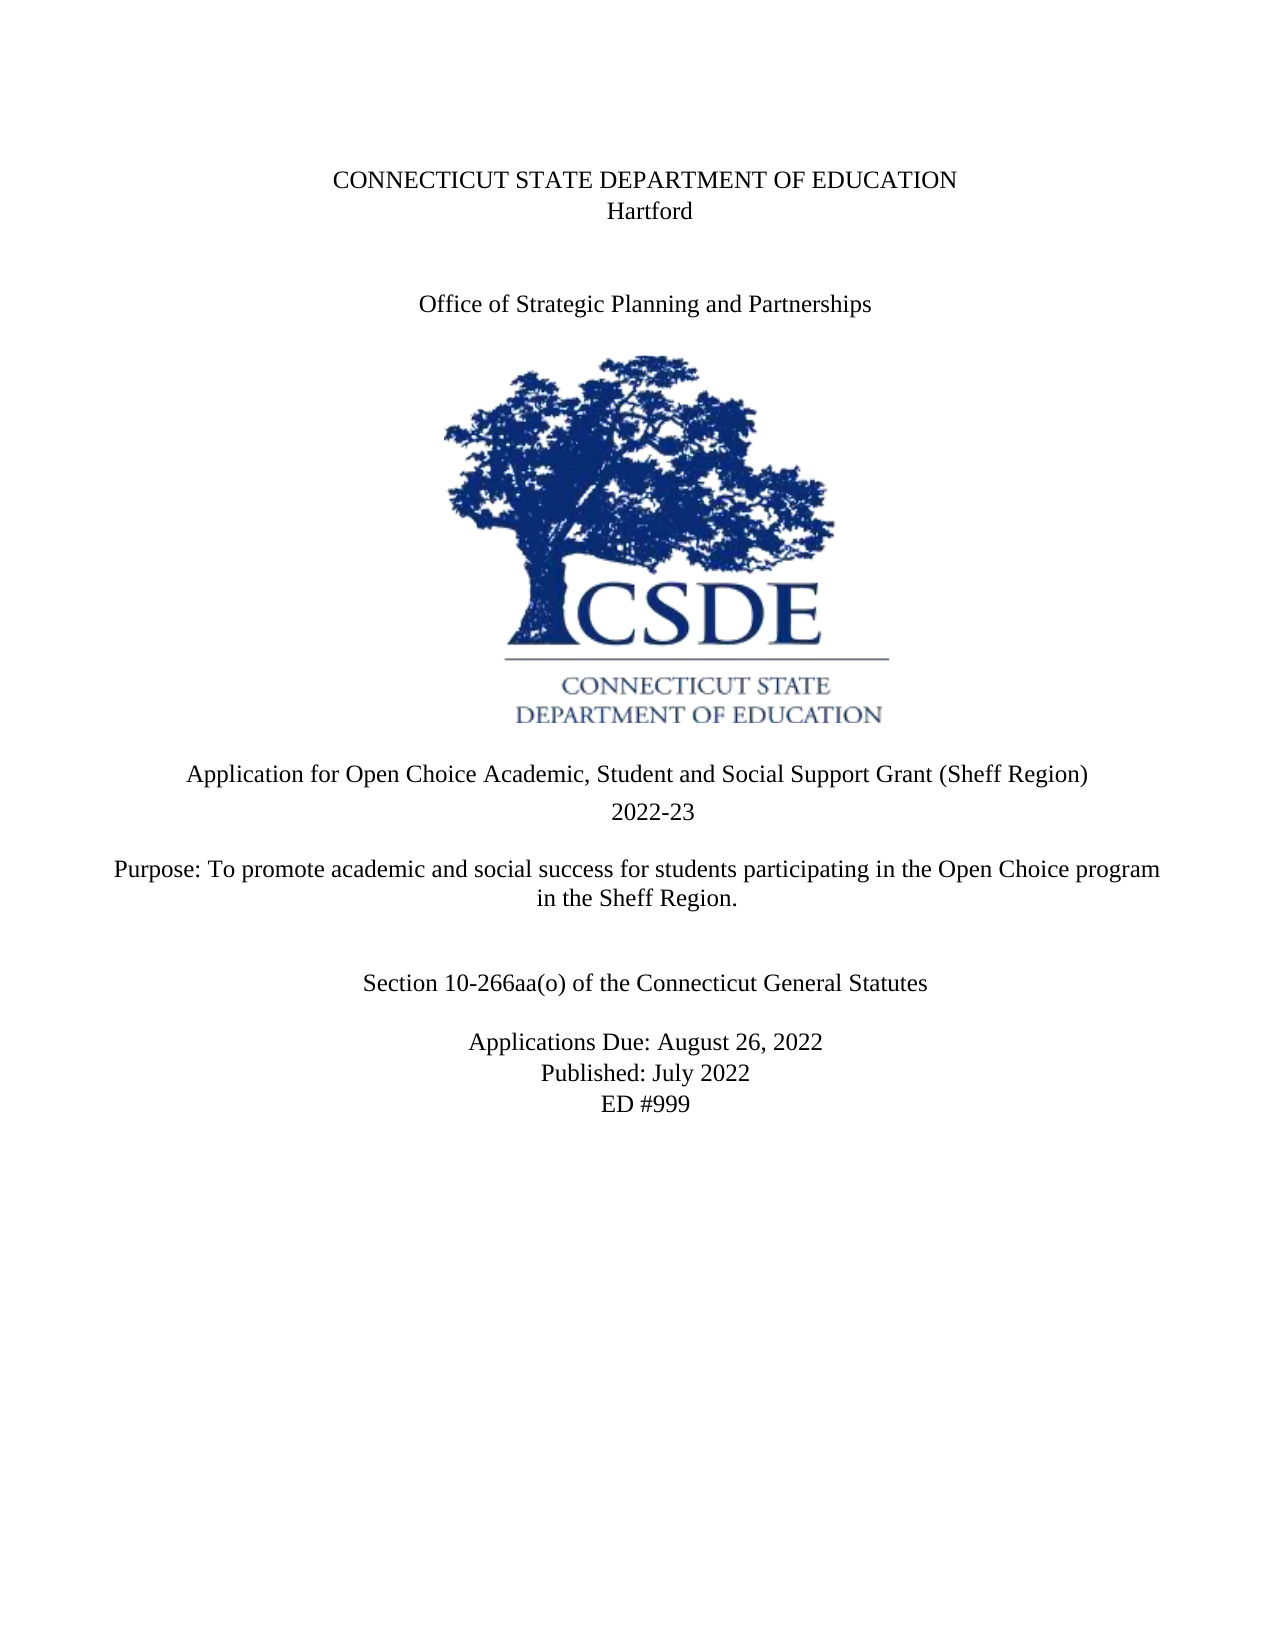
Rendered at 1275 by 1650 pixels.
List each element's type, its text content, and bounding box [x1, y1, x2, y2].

text 2022-23 [130, 797, 1169, 825]
picture [442, 355, 889, 720]
text Purpose: To promote academic and social success for students participating in the Open Choice program in the Sheff Region. [105, 855, 1169, 912]
text Applications Due: August 26, 2022 [122, 1027, 1169, 1055]
subtitle Office of Strategic Planning and Partnerships [122, 289, 1168, 318]
text ED #999 [122, 1089, 1169, 1117]
text Application for Open Choice Academic, Student and Social Support Grant (Sheff Region) [105, 759, 1169, 788]
text CONNECTICUT STATE DEPARTMENT OF EDUCATION [122, 165, 1168, 193]
text Section 10-266aa(o) of the Connecticut General Statutes [122, 968, 1169, 997]
text Published: July 2022 [122, 1058, 1169, 1086]
subtitle Hartford [130, 196, 1169, 224]
